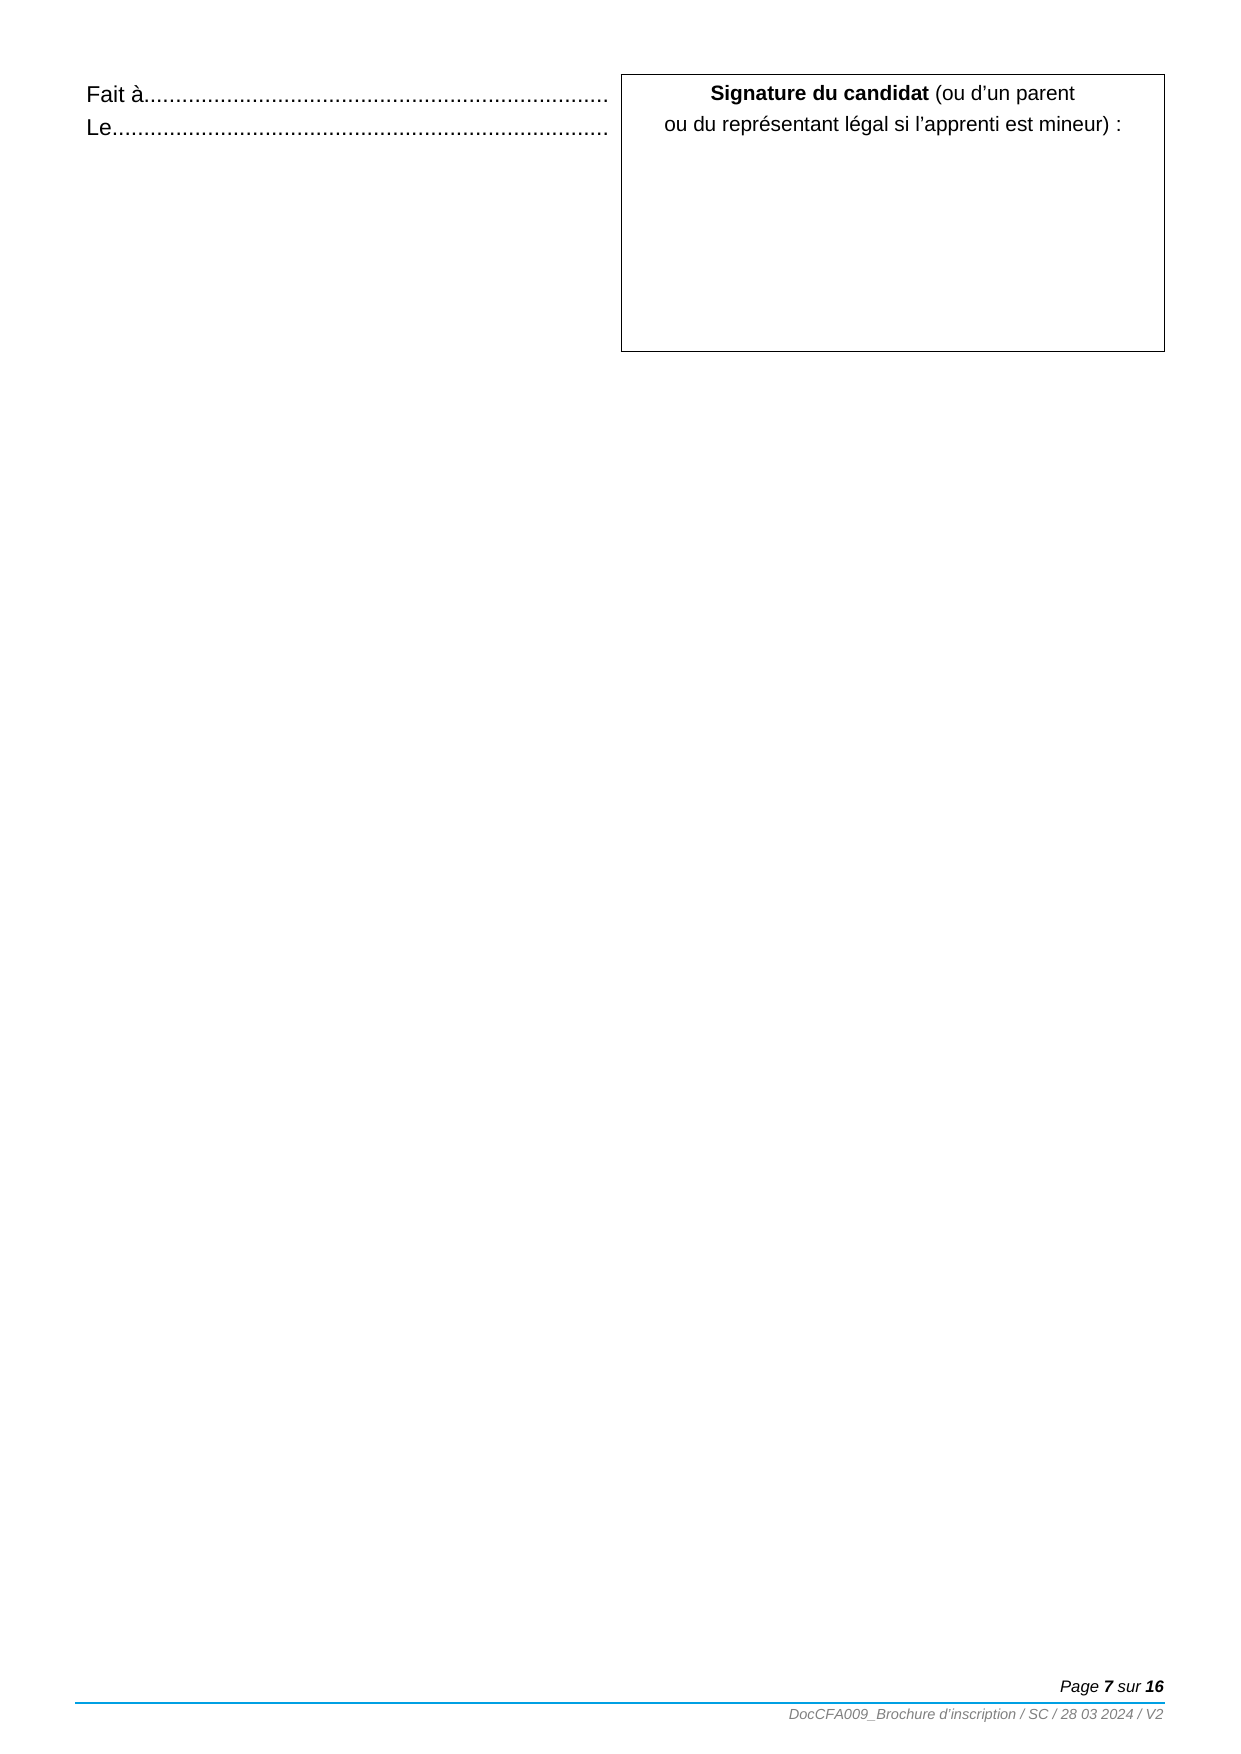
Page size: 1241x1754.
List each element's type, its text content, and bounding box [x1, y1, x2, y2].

table_header Signature du candidat (ou d’un parent ou du représentant légal si l’apprenti est mineur) : [622, 75, 1164, 351]
table_header Fait à Le [75, 74, 621, 351]
